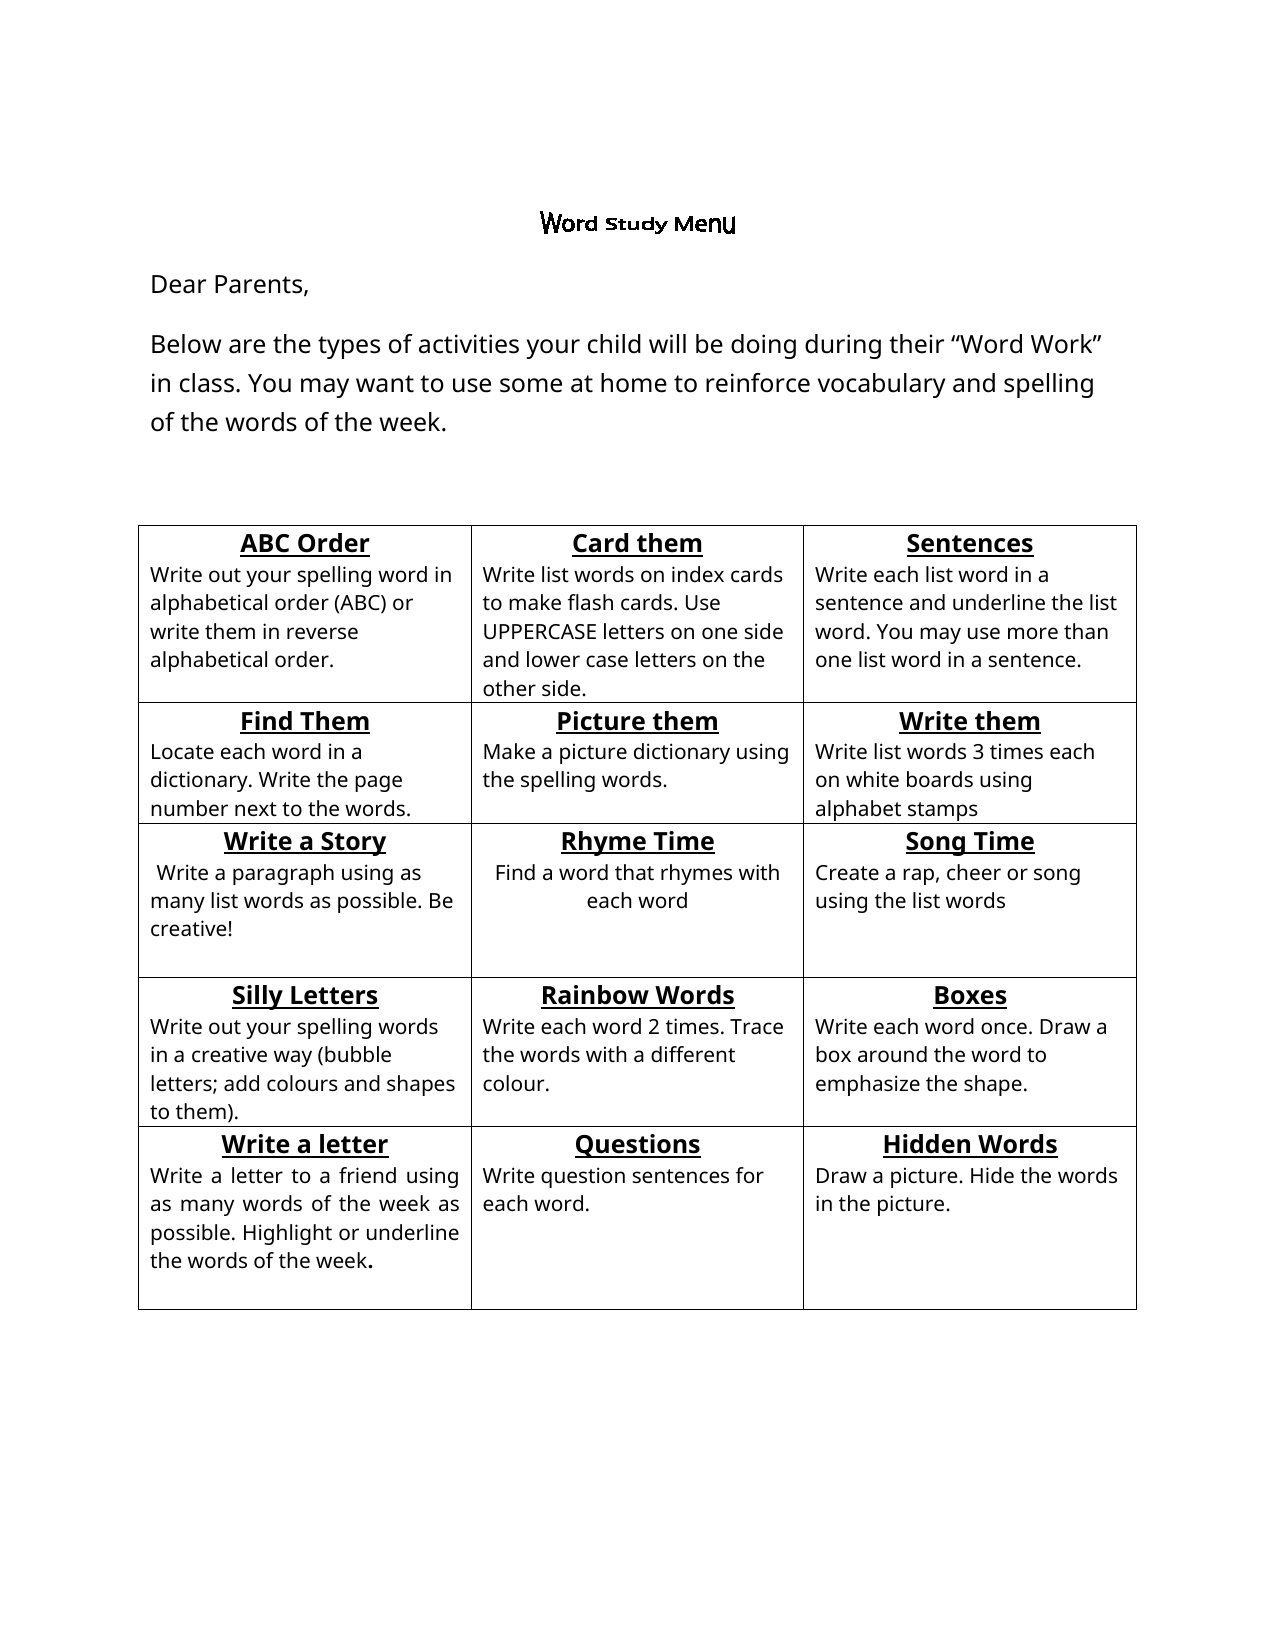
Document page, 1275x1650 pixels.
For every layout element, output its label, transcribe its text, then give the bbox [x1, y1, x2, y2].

table_cell Questions Write question sentences for each word. [472, 1127, 803, 1309]
table_cell Write them Write list words 3 times each on white boards using alphabet stamps [804, 703, 1136, 822]
table_cell Boxes Write each word once. Draw a box around the word to emphasize the shape. [804, 978, 1136, 1126]
table_cell Find Them Locate each word in a dictionary. Write the page number next to the words. [139, 703, 471, 822]
text Below are the types of activities your child will be doing during their “Word Work” in class. You may want to use some at home to reinforce vocabulary and spelling of the words of the week. [150, 326, 1125, 439]
table_cell Song Time Create a rap, cheer or song using the list words [804, 824, 1136, 977]
text Dear Parents, [150, 266, 1125, 301]
table_header ABC Order Write out your spelling word in alphabetical order (ABC) or write them in reverse alphabetical order. [139, 526, 471, 702]
table_cell Rhyme Time Find a word that rhymes with each word [472, 824, 803, 977]
table_cell Write a letter Write a letter to a friend using as many words of the week as possible. Highlight or underline the words of the week. [139, 1127, 471, 1309]
table_cell Silly Letters Write out your spelling words in a creative way (bubble letters; add colours and shapes to them). [139, 978, 471, 1126]
table_header Sentences Write each list word in a sentence and underline the list word. You may use more than one list word in a sentence. [804, 526, 1136, 702]
table_cell Write a Story Write a paragraph using as many list words as possible. Be creative! [139, 824, 471, 977]
table_cell Hidden Words Draw a picture. Hide the words in the picture. [804, 1127, 1136, 1309]
table_cell Picture them Make a picture dictionary using the spelling words. [472, 703, 803, 822]
table_header Card them Write list words on index cards to make flash cards. Use UPPERCASE letters on one side and lower case letters on the other side. [472, 526, 803, 702]
table_cell Rainbow Words Write each word 2 times. Trace the words with a different colour. [472, 978, 803, 1126]
